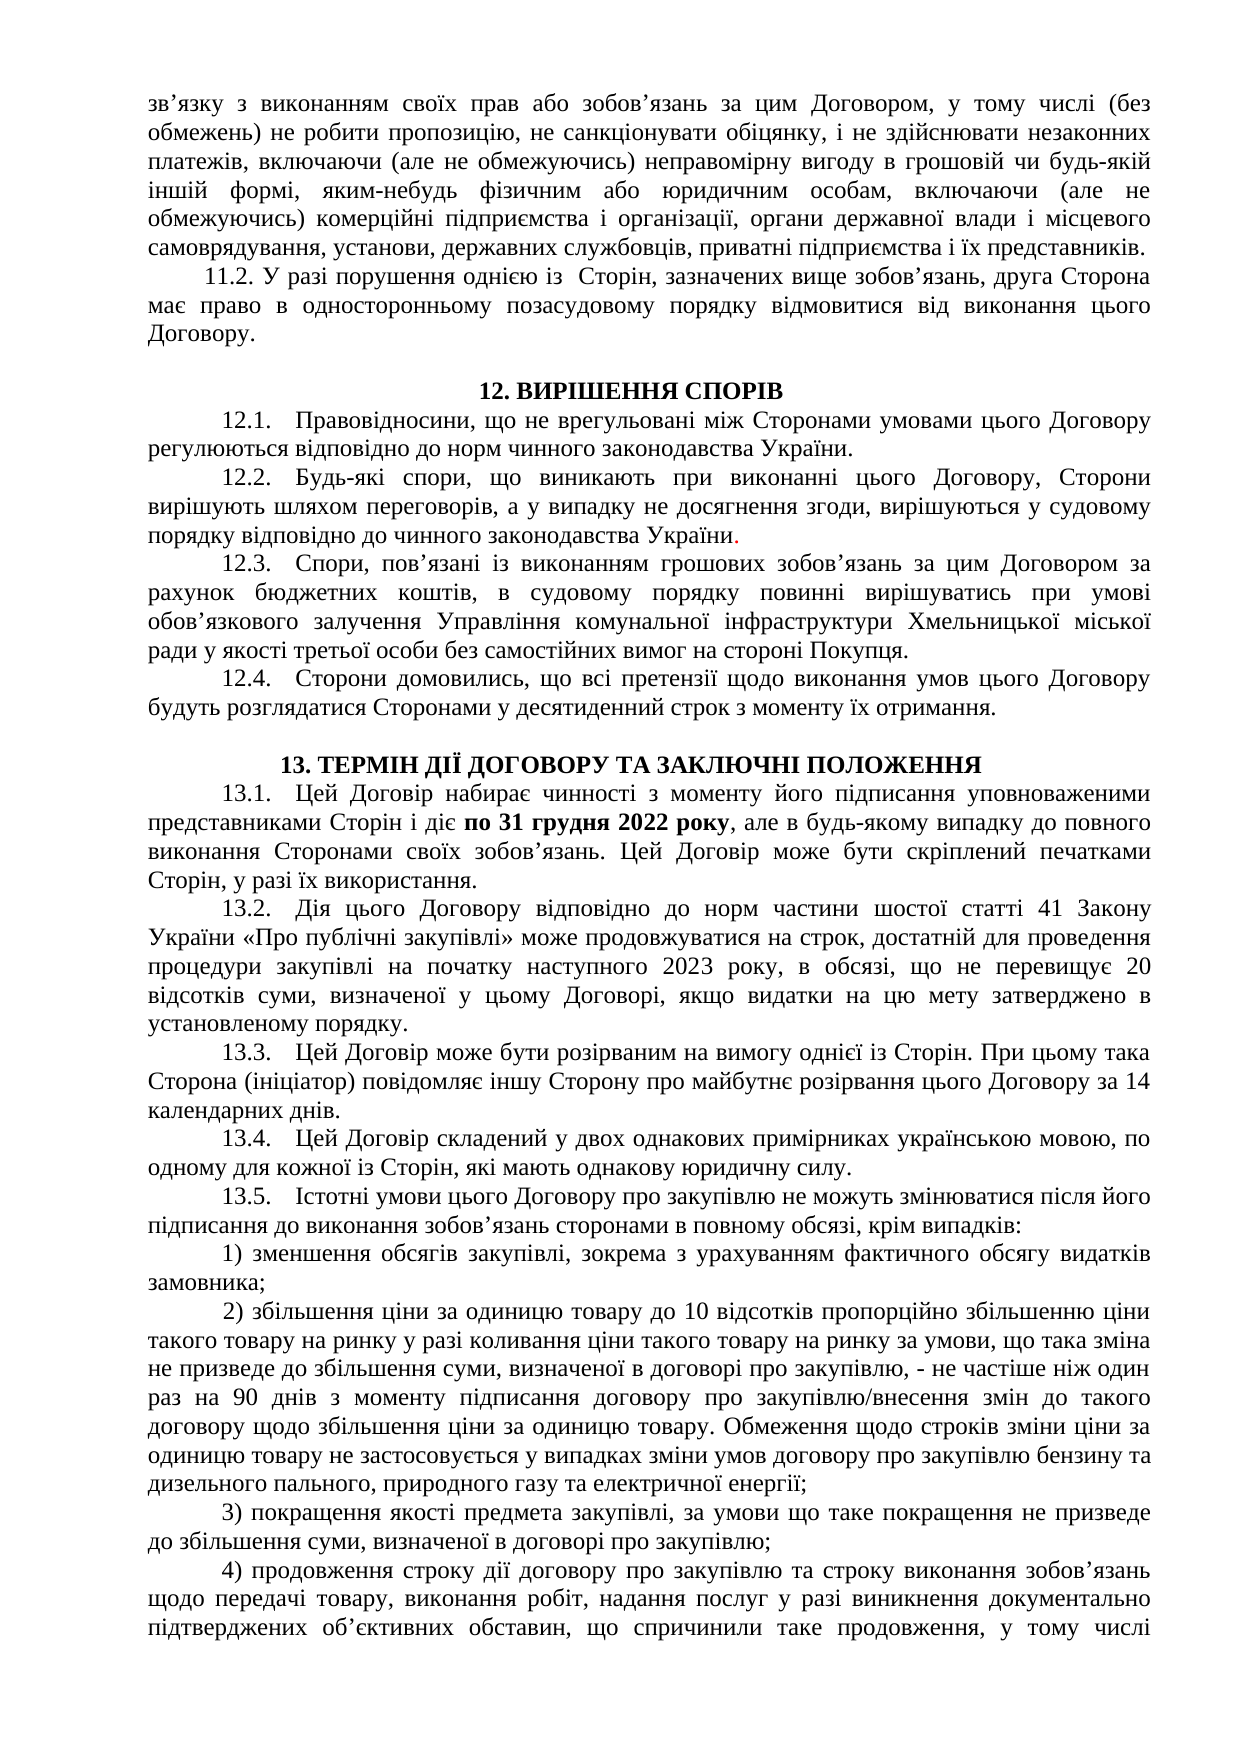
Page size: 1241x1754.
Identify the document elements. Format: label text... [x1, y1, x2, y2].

list Будь-які спори, що виникають при виконанні цього Договору, Сторони вирішують шляхом переговорів, а у випадку не досягнення згоди, вирішуються у судовому порядку відповідно до чинного законодавства України. [148, 462, 1152, 548]
text 2) збільшення ціни за одиницю товару до 10 відсотків пропорційно збільшенню ціни такого товару на ринку у разі коливання ціни такого товару на ринку за умови, що така зміна не призведе до збільшення суми, визначеної в договорі про закупівлю, - не частіше ніж один раз на 90 днів з моменту підписання договору про закупівлю/внесення змін до такого договору щодо збільшення ціни за одиницю товару. Обмеження щодо строків зміни ціни за одиницю товару не застосовується у випадках зміни умов договору про закупівлю бензину та дизельного пального, природного газу та електричної енергії; [148, 1296, 1152, 1497]
list Цей Договір набирає чинності з моменту його підписання уповноваженими представниками Сторін і діє по 31 грудня 2022 року, але в будь-якому випадку до повного виконання Сторонами своїх зобов’язань. Цей Договір може бути скріплений печатками Сторін, у разі їх використання. [148, 778, 1152, 893]
list ТЕРМІН ДІЇ ДОГОВОРУ ТА ЗАКЛЮЧНІ ПОЛОЖЕННЯ [110, 750, 1152, 778]
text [148, 1555, 1152, 1641]
text 1) зменшення обсягів закупівлі, зокрема з урахуванням фактичного обсягу видатків замовника; [148, 1238, 1152, 1296]
list Дія цього Договору відповідно до норм частини шостої статті 41 Закону України «Про публічні закупівлі» може продовжуватися на строк, достатній для проведення процедури закупівлі на початку наступного 2023 року, в обсязі, що не перевищує 20 відсотків суми, визначеної у цьому Договорі, якщо видатки на цю мету затверджено в установленому порядку. [148, 893, 1152, 1037]
list Істотні умови цього Договору про закупівлю не можуть змінюватися після його підписання до виконання зобов’язань сторонами в повному обсязі, крім випадків: [148, 1181, 1152, 1238]
list Цей Договір складений у двох однакових примірниках українською мовою, по одному для кожної із Сторін, які мають однакову юридичну силу. [148, 1123, 1152, 1181]
list Цей Договір може бути розірваним на вимогу однієї із Сторін. При цьому така Сторона (ініціатор) повідомляє іншу Сторону про майбутнє розірвання цього Договору за 14 календарних днів. [148, 1037, 1152, 1123]
list Правовідносини, що не врегульовані між Сторонами умовами цього Договору регулюються відповідно до норм чинного законодавства України. [148, 405, 1152, 462]
list Сторони домовились, що всі претензії щодо виконання умов цього Договору будуть розглядатися Сторонами у десятиденний строк з моменту їх отримання. [148, 663, 1152, 721]
text 11.2. У разі порушення однією із Сторін, зазначених вище зобов’язань, друга Сторона має право в односторонньому позасудовому порядку відмовитися від виконання цього Договору. [148, 261, 1152, 347]
list ВИРІШЕННЯ СПОРІВ [110, 376, 1152, 405]
text 3) покращення якості предмета закупівлі, за умови що таке покращення не призведе до збільшення суми, визначеної в договорі про закупівлю; [148, 1497, 1152, 1555]
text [148, 88, 1152, 261]
list Спори, пов’язані із виконанням грошових зобов’язань за цим Договором за рахунок бюджетних коштів, в судовому порядку повинні вирішуватись при умові обов’язкового залучення Управління комунальної інфраструктури Хмельницької міської ради у якості третьої особи без самостійних вимог на стороні Покупця. [148, 548, 1152, 663]
